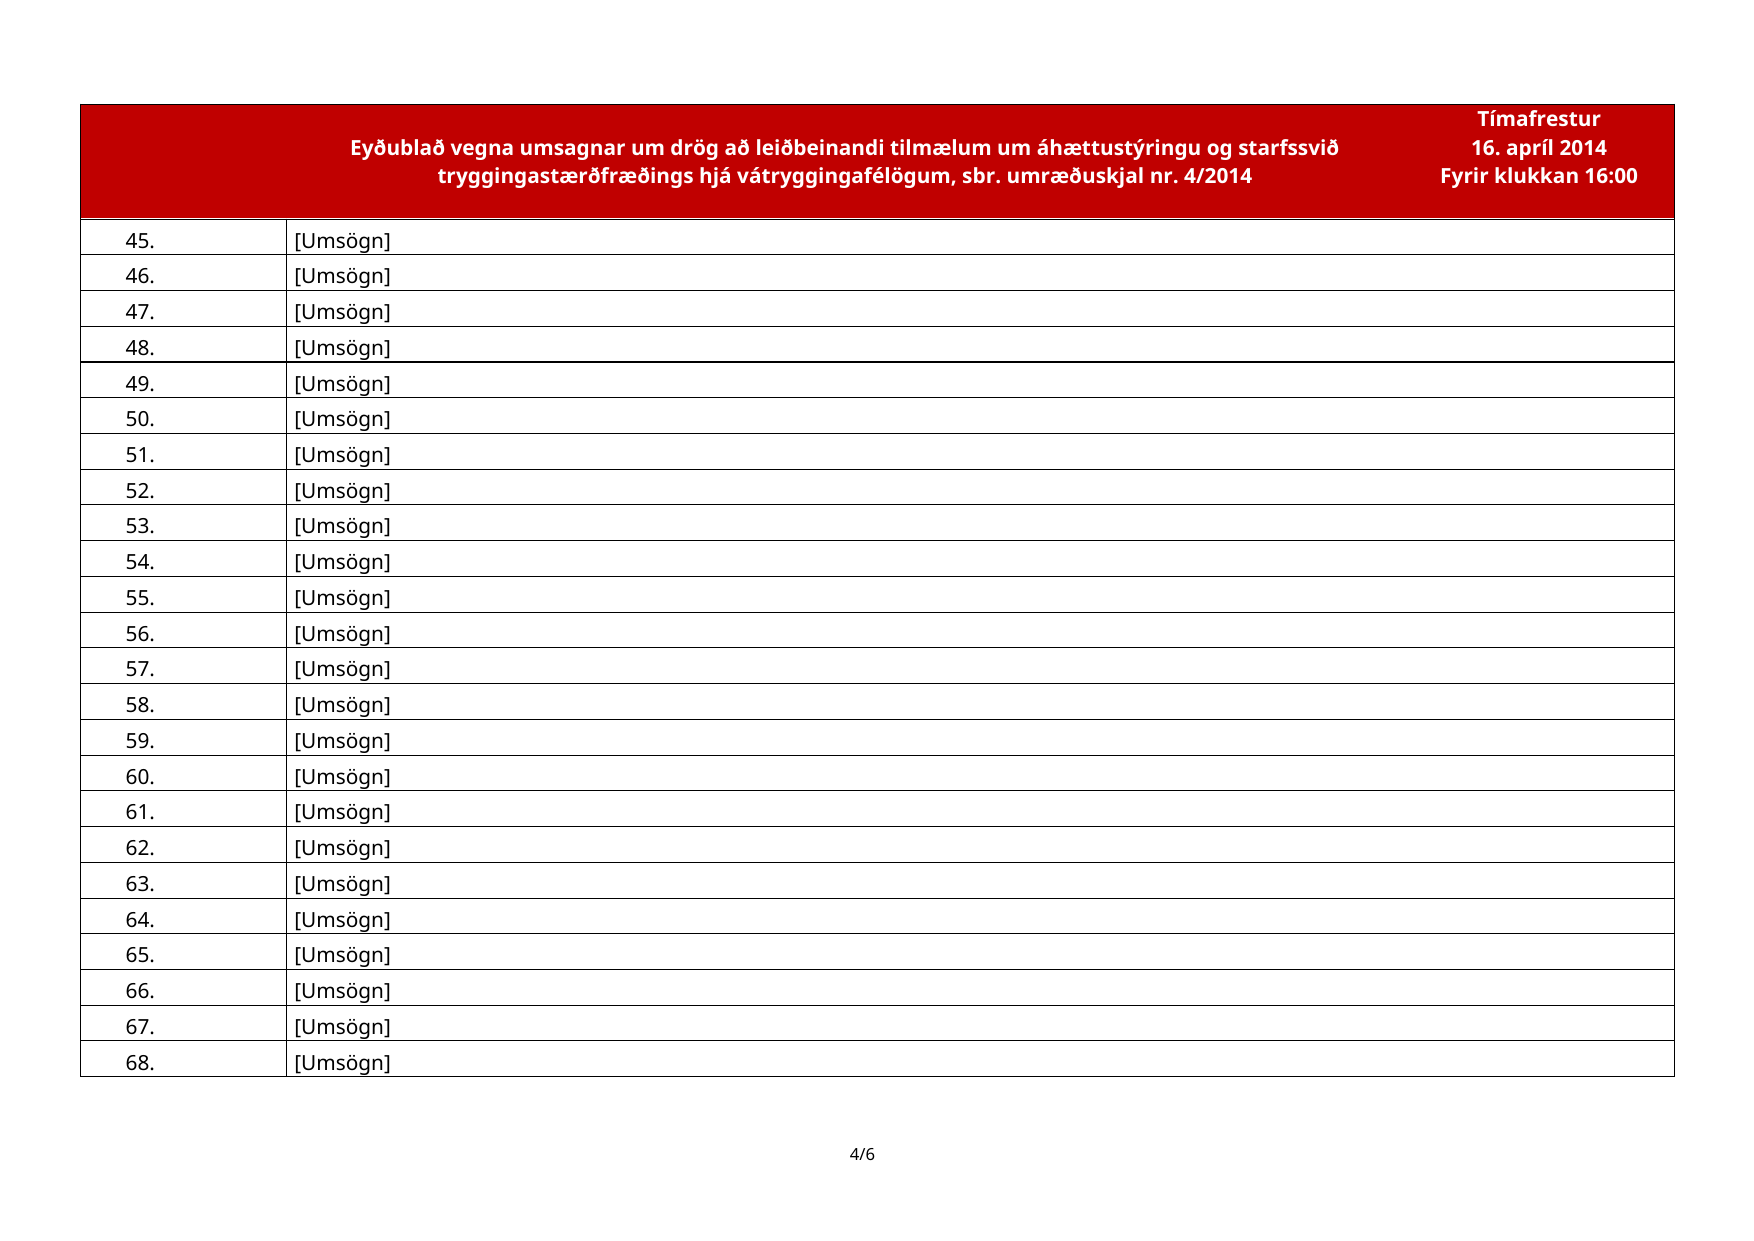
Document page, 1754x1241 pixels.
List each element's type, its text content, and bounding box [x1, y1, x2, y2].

table_cell [81, 648, 286, 683]
table_cell [Umsögn] [287, 756, 1674, 790]
table_header Tímafrestur 16. apríl 2014 Fyrir klukkan 16:00 [1374, 105, 1674, 218]
table_cell [81, 505, 286, 540]
table_cell [81, 827, 286, 862]
table_cell [81, 577, 286, 612]
table_cell [Umsögn] [287, 255, 1674, 290]
table_cell [81, 291, 286, 326]
table_cell [Umsögn] [287, 327, 1674, 361]
table_header [81, 105, 287, 218]
table_cell [Umsögn] [287, 291, 1674, 326]
table_cell [Umsögn] [287, 684, 1674, 719]
table_cell [Umsögn] [287, 863, 1674, 897]
table_cell [81, 613, 286, 647]
table_cell [81, 720, 286, 754]
table_cell [Umsögn] [287, 434, 1674, 469]
table_cell [Umsögn] [287, 934, 1674, 969]
table_cell [81, 1041, 286, 1076]
table_cell [Umsögn] [287, 505, 1674, 540]
table_cell [Umsögn] [287, 827, 1674, 862]
table_cell [Umsögn] [287, 648, 1674, 683]
table_cell [Umsögn] [287, 899, 1674, 933]
table_cell [Umsögn] [287, 220, 1674, 254]
table_cell [Umsögn] [287, 970, 1674, 1004]
table_cell [81, 756, 286, 790]
table_cell [Umsögn] [287, 398, 1674, 433]
table_cell [Umsögn] [287, 720, 1674, 754]
table_cell [81, 541, 286, 576]
table_cell [81, 970, 286, 1004]
table_cell [81, 363, 286, 397]
table_cell [81, 1006, 286, 1040]
table_cell [81, 327, 286, 361]
table_cell [81, 398, 286, 433]
table_header Eyðublað vegna umsagnar um drög að leiðbeinandi tilmælum um áhættustýringu og starfssvið tryggingastærðfræðings hjá vátryggingafélögum, sbr. umræðuskjal nr. 4/2014 [287, 105, 1374, 218]
table_cell [81, 220, 286, 254]
table_cell [81, 899, 286, 933]
table_cell [81, 255, 286, 290]
table_cell [81, 684, 286, 719]
table_cell [81, 434, 286, 469]
table_cell [81, 934, 286, 969]
table_cell [81, 863, 286, 897]
table_cell [Umsögn] [287, 1006, 1674, 1040]
table_cell [81, 470, 286, 504]
table_cell [Umsögn] [287, 577, 1674, 612]
table_cell [Umsögn] [287, 363, 1674, 397]
table_cell [Umsögn] [287, 541, 1674, 576]
table_cell [Umsögn] [287, 613, 1674, 647]
table_cell [Umsögn] [287, 1041, 1674, 1076]
table_cell [Umsögn] [287, 791, 1674, 826]
table_cell [Umsögn] [287, 470, 1674, 504]
table_cell [81, 791, 286, 826]
